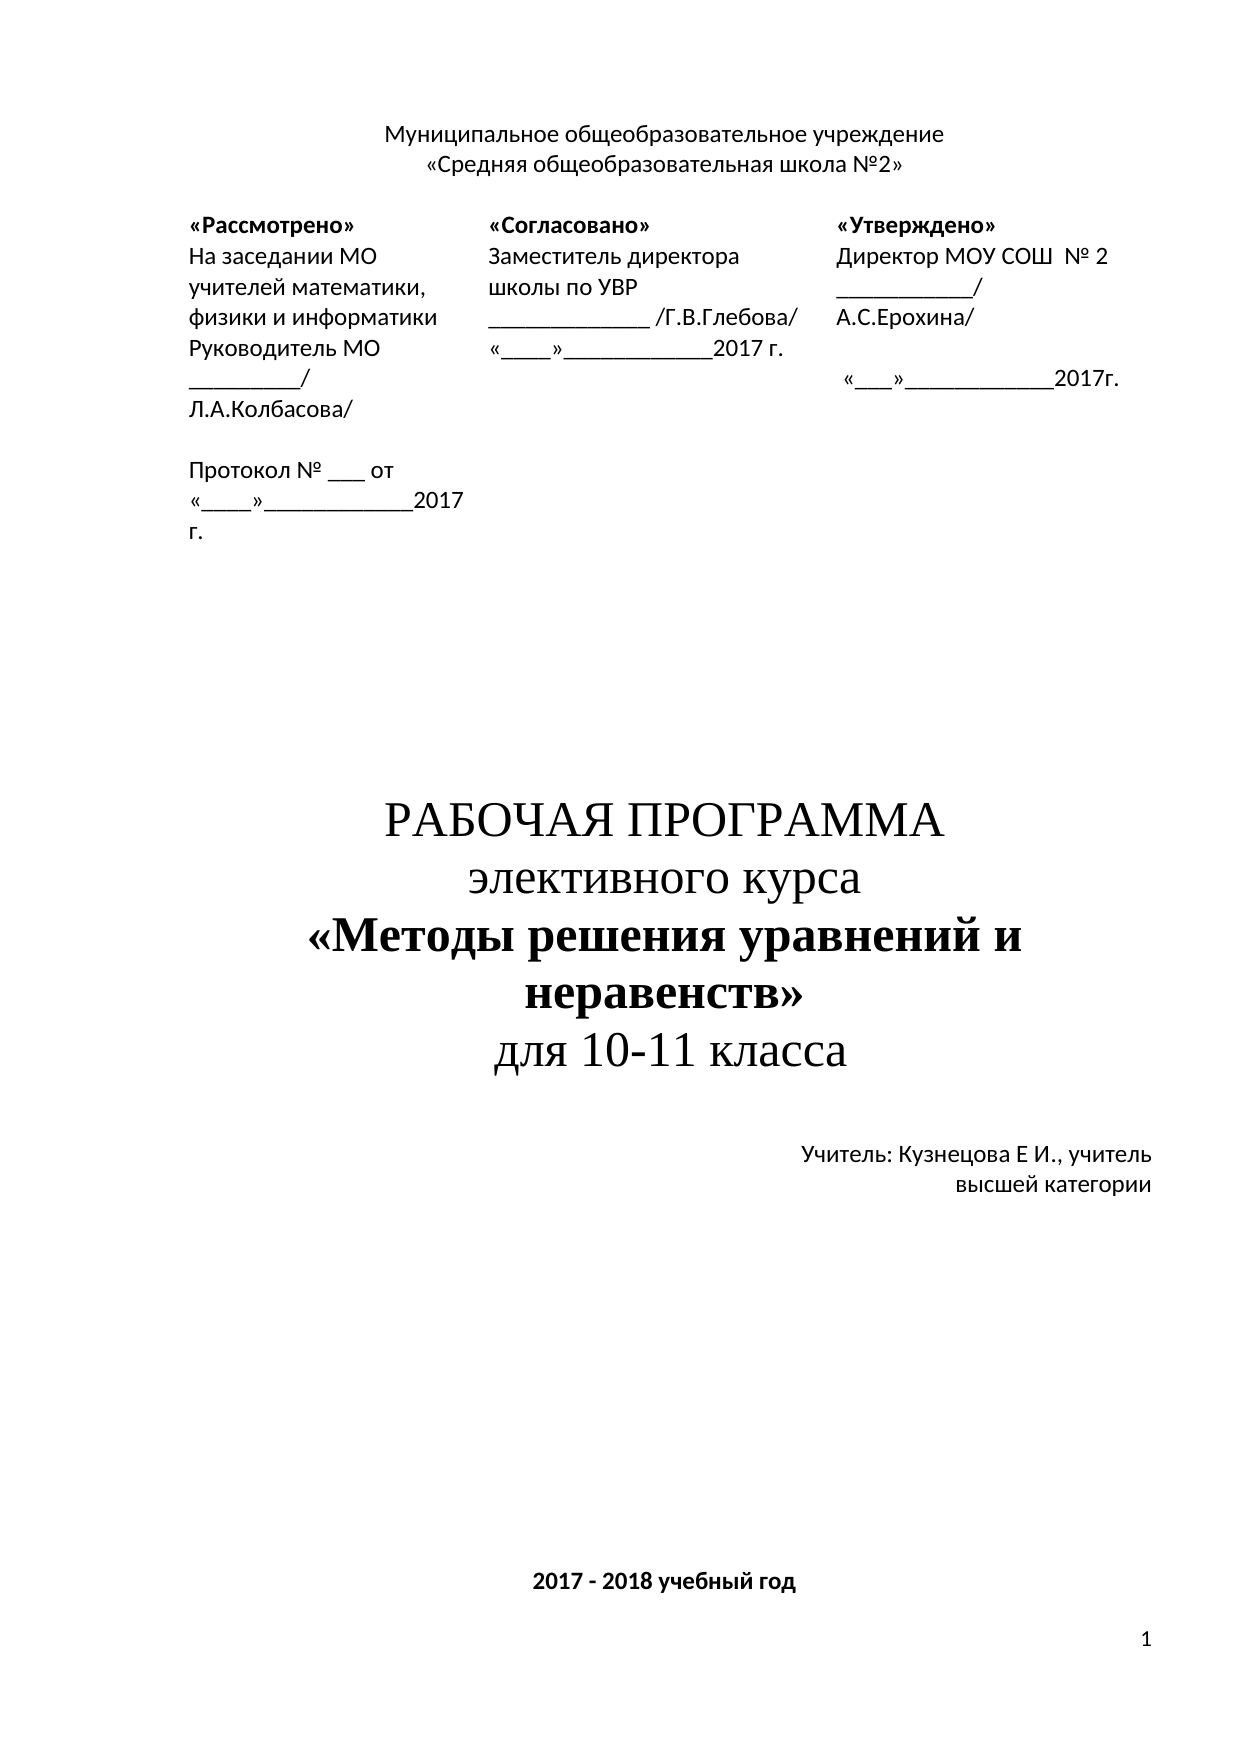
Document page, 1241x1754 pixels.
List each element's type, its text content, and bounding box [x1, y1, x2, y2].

text Учитель: Кузнецова Е И., учитель высшей категории [177, 1138, 1152, 1199]
text для 10-11 класса [177, 1019, 1152, 1077]
text «Средняя общеобразовательная школа №2» [177, 149, 1152, 179]
table_header «Согласовано» Заместитель директора школы по УВР _____________ /Г.В.Глебова/ «____»____________2017 г. [477, 210, 825, 576]
text Муниципальное общеобразовательное учреждение [177, 118, 1152, 149]
table_header «Утверждено» Директор МОУ СОШ № 2 ___________/А.С.Ерохина/ «___»____________2017г. [825, 210, 1132, 576]
table_header «Рассмотрено» На заседании МО учителей математики, физики и информатики Руководитель МО _________/Л.А.Колбасова/ Протокол № ___ от «____»____________2017г. [177, 210, 477, 576]
text Рабочая программа [177, 789, 1152, 847]
text «Методы решения уравнений и неравенств» [177, 904, 1152, 1019]
text элективного курса [177, 847, 1152, 904]
text 2017 - 2018 учебный год [177, 1565, 1152, 1596]
